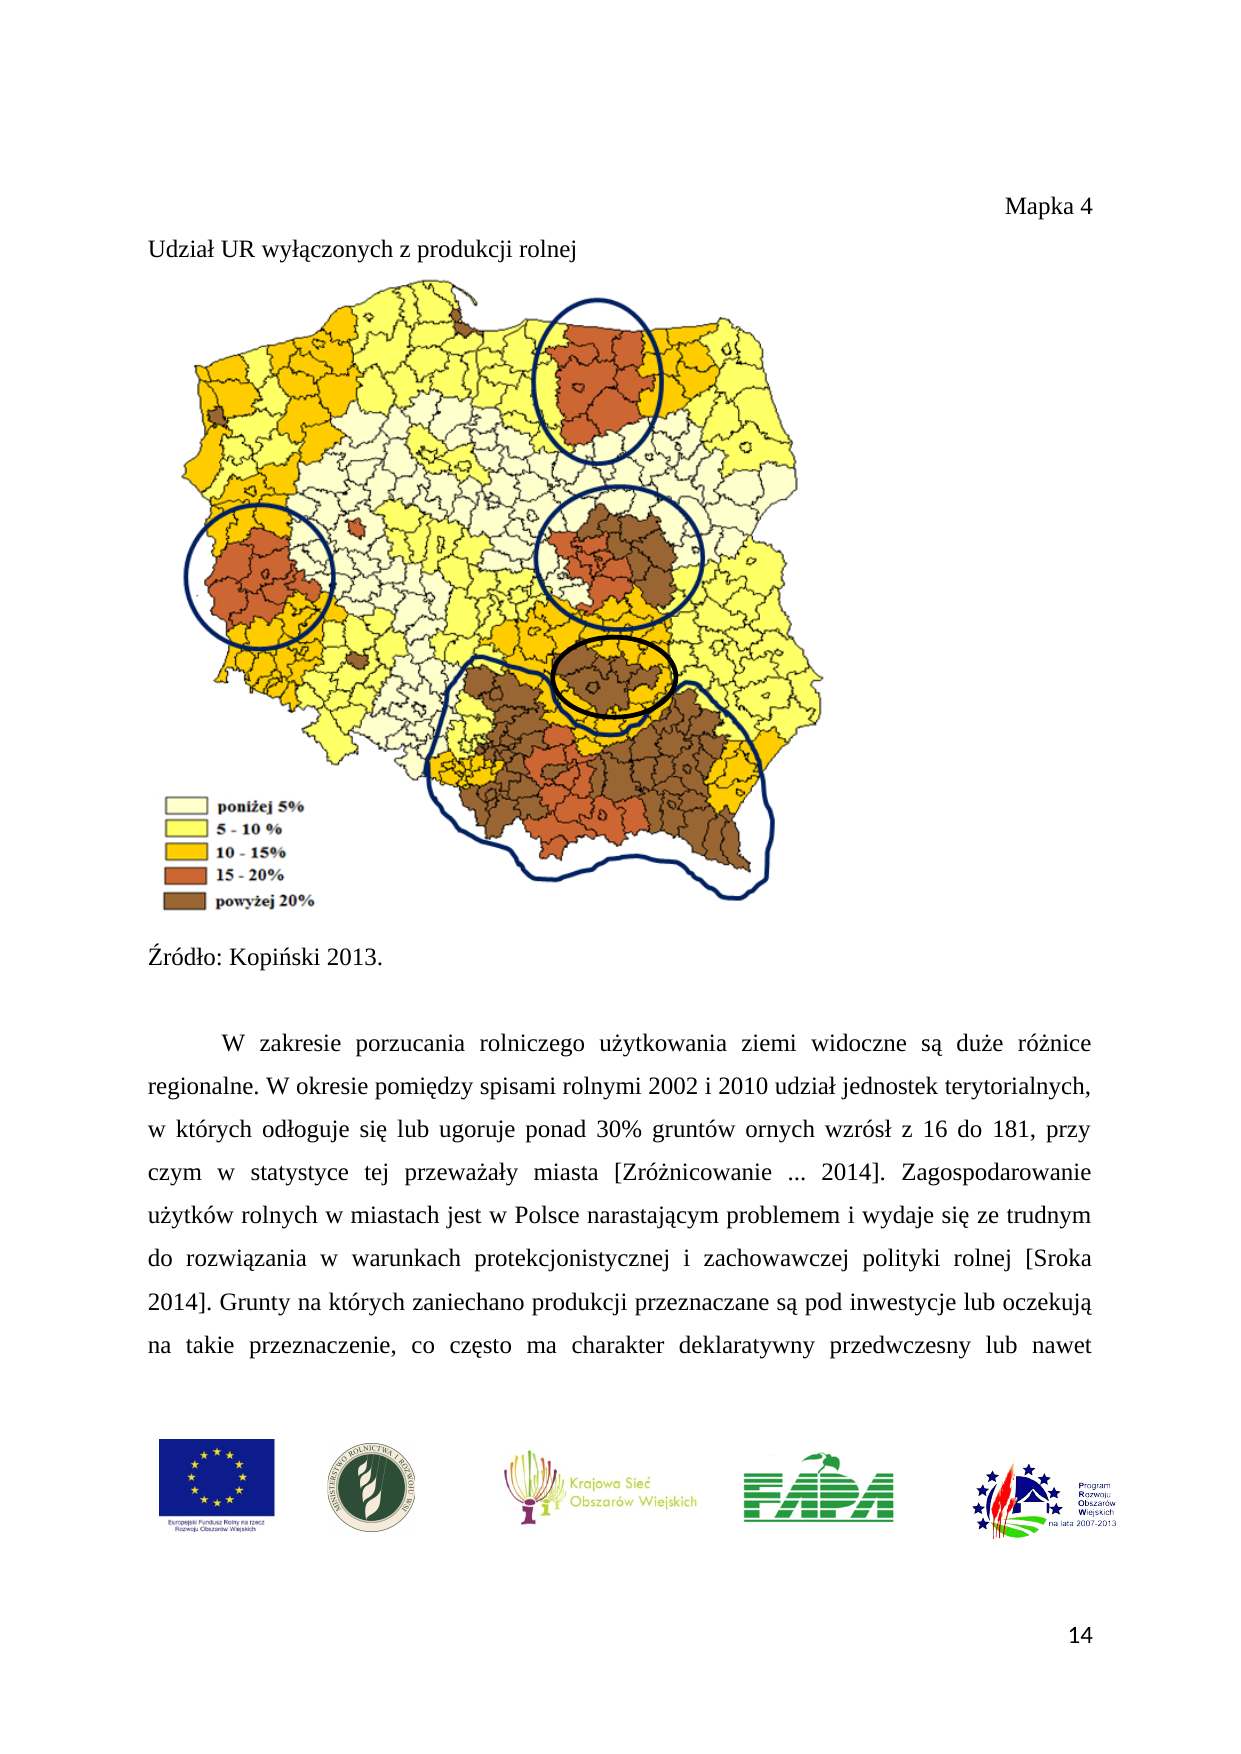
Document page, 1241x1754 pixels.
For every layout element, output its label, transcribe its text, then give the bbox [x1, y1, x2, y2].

text Udział UR wyłączonych z produkcji rolnej [148, 234, 1093, 263]
picture [742, 1451, 895, 1524]
picture [496, 1442, 702, 1533]
text Źródło: Kopiński 2013. [148, 942, 1093, 970]
picture [327, 1443, 415, 1532]
picture [147, 277, 832, 927]
picture [971, 1458, 1117, 1540]
text Mapka 4 [148, 191, 1093, 219]
picture [159, 1439, 297, 1536]
